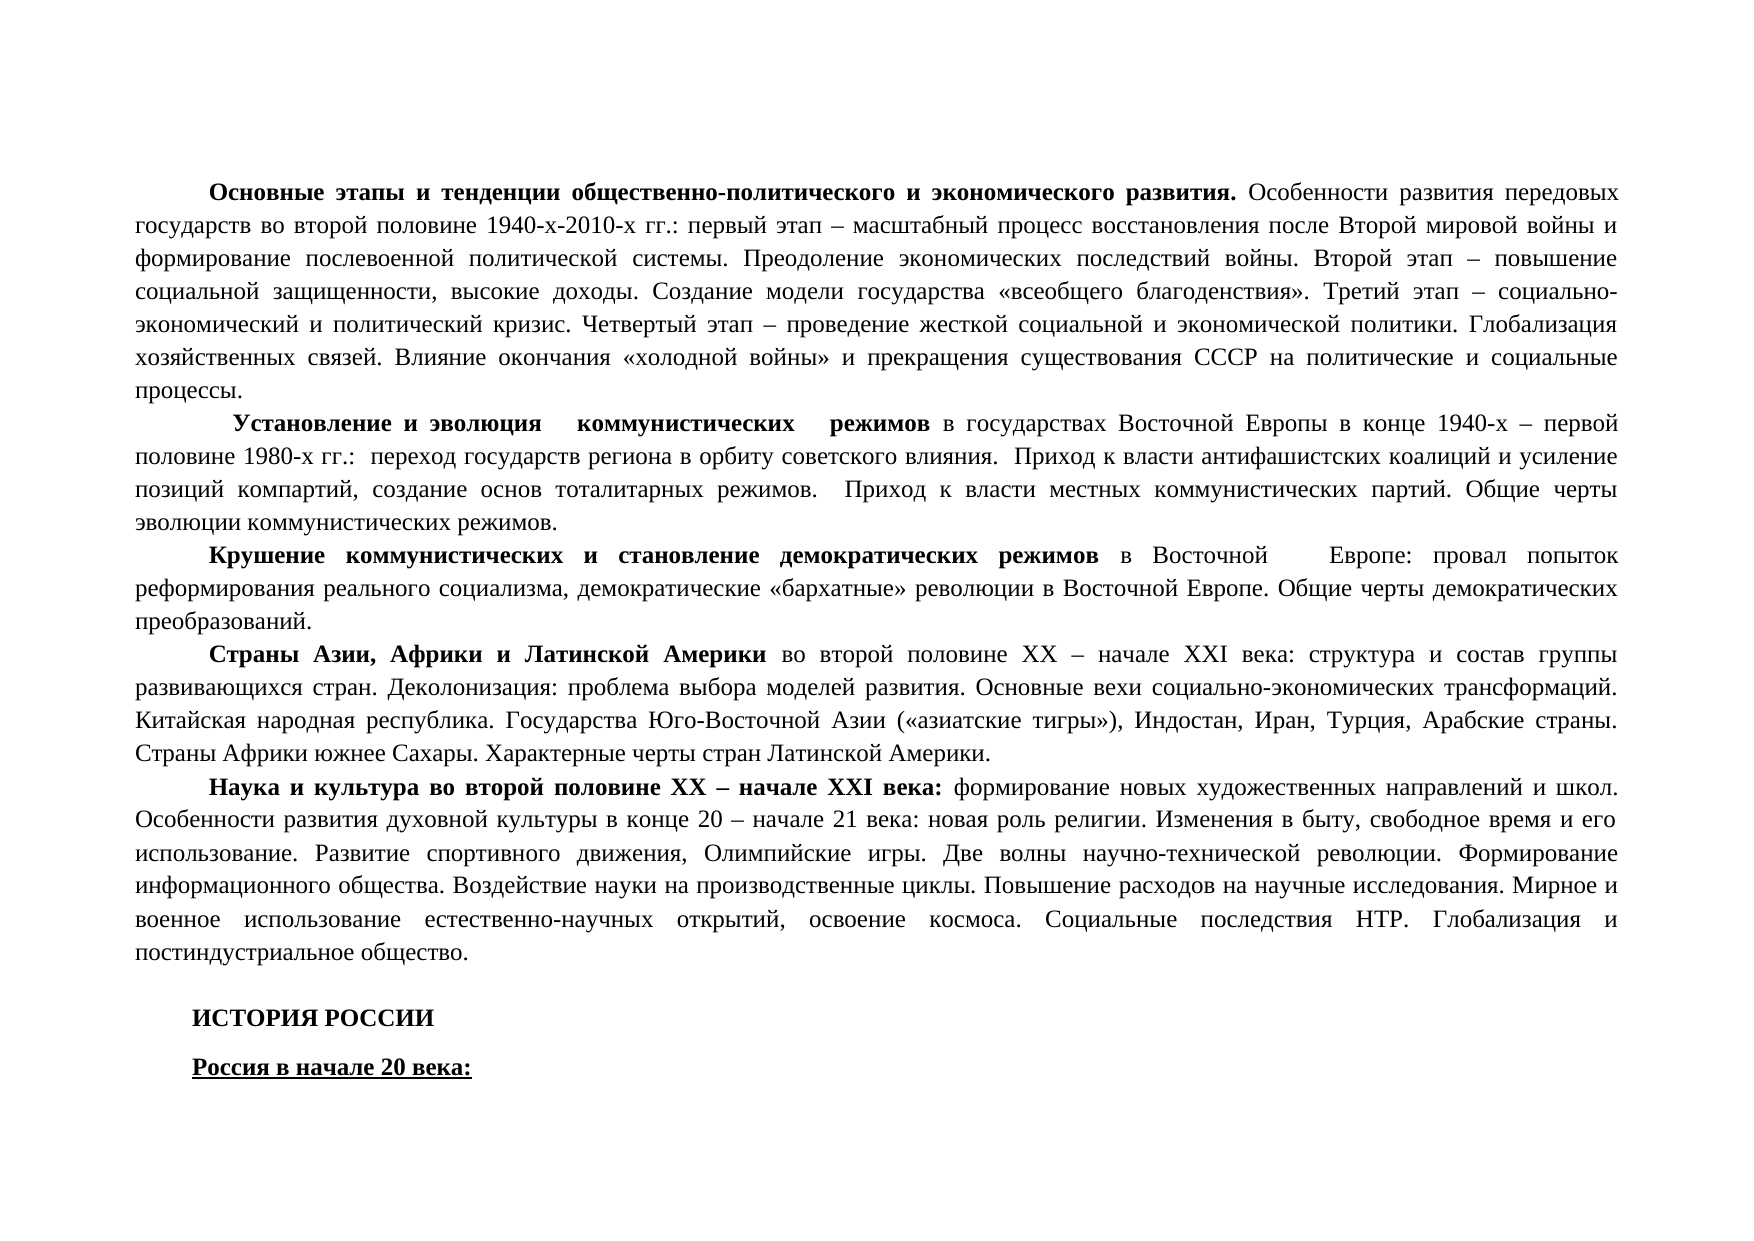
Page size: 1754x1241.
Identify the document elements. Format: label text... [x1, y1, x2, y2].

text Установление и эволюция коммунистических режимов в государствах Восточной Европы в конце 1940-х – первой половине 1980-х гг.: переход государств региона в орбиту советского влияния. Приход к власти антифашистских коалиций и усиление позиций компартий, создание основ тоталитарных режимов. Приход к власти местных коммунистических партий. Общие черты эволюции коммунистических режимов. [135, 408, 1619, 536]
text Страны Азии, Африки и Латинской Америки во второй половине ХХ – начале ХХI века: структура и состав группы развивающихся стран. Деколонизация: проблема выбора моделей развития. Основные вехи социально-экономических трансформаций. Китайская народная республика. Государства Юго-Восточной Азии («азиатские тигры»), Индостан, Иран, Турция, Арабские страны. Страны Африки южнее Сахары. Характерные черты стран Латинской Америки. [135, 639, 1619, 767]
text Наука и культура во второй половине ХХ – начале ХХI века: формирование новых художественных направлений и школ. Особенности развития духовной культуры в конце 20 – начале 21 века: новая роль религии. Изменения в быту, свободное время и его использование. Развитие спортивного движения, Олимпийские игры. Две волны научно-технической революции. Формирование информационного общества. Воздействие науки на производственные циклы. Повышение расходов на научные исследования. Мирное и военное использование естественно-научных открытий, освоение космоса. Социальные последствия НТР. Глобализация и постиндустриальное общество. [135, 772, 1619, 965]
text Крушение коммунистических и становление демократических режимов в Восточной Европе: провал попыток реформирования реального социализма, демократические «бархатные» революции в Восточной Европе. Общие черты демократических преобразований. [135, 540, 1619, 635]
text Россия в начале 20 века: [118, 1052, 1636, 1081]
text Основные этапы и тенденции общественно-политического и экономического развития. Особенности развития передовых государств во второй половине 1940-х-2010-х гг.: первый этап – масштабный процесс восстановления после Второй мировой войны и формирование послевоенной политической системы. Преодоление экономических последствий войны. Второй этап – повышение социальной защищенности, высокие доходы. Создание модели государства «всеобщего благоденствия». Третий этап – социально-экономический и политический кризис. Четвертый этап – проведение жесткой социальной и экономической политики. Глобализация хозяйственных связей. Влияние окончания «холодной войны» и прекращения существования СССР на политические и социальные процессы. [135, 177, 1619, 404]
text ИСТОРИЯ РОССИИ [118, 1003, 1636, 1031]
